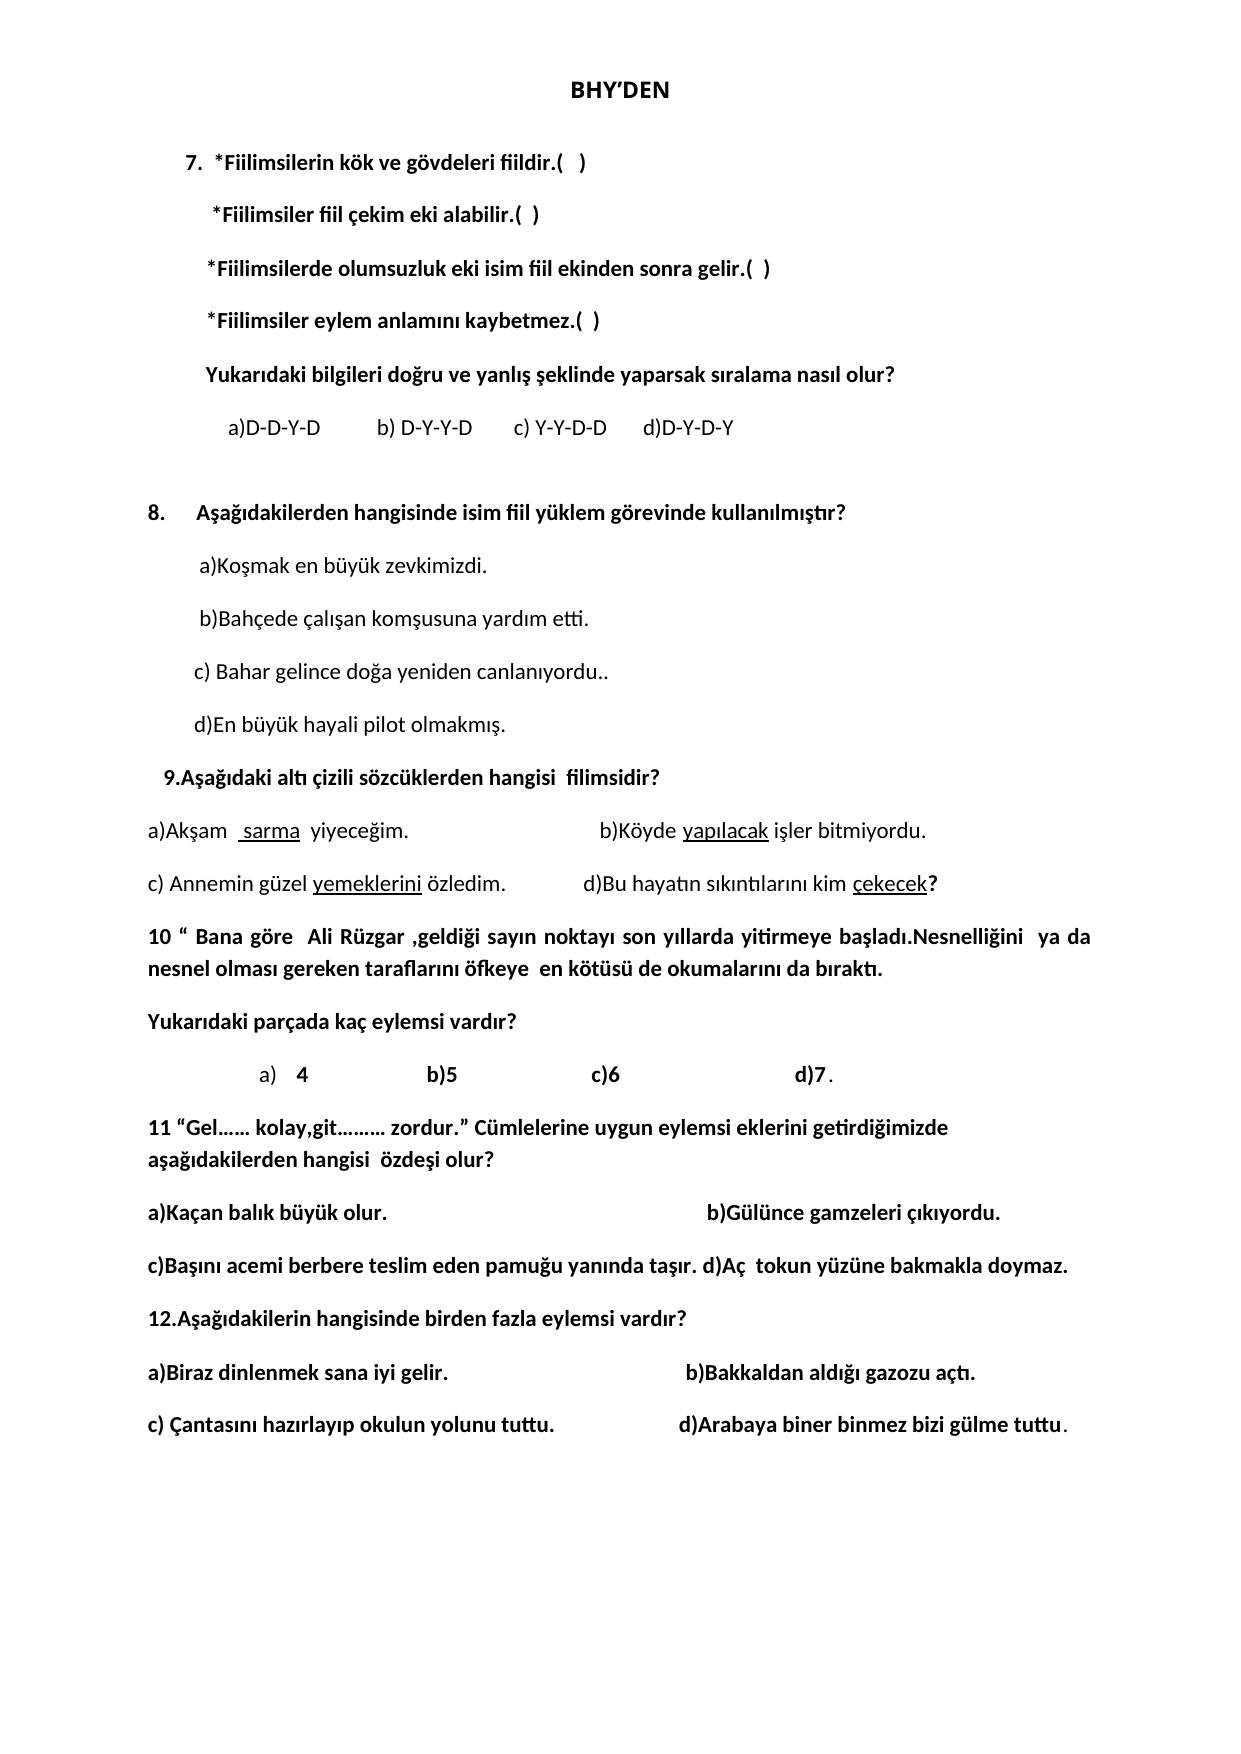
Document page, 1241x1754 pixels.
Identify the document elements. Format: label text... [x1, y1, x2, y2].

text a)Koşmak en büyük zevkimizdi. [148, 551, 1093, 579]
text 9.Aşağıdaki altı çizili sözcüklerden hangisi filimsidir? [148, 763, 1093, 791]
text 8. Aşağıdakilerden hangisinde isim fiil yüklem görevinde kullanılmıştır? [148, 498, 1093, 526]
text d)En büyük hayali pilot olmakmış. [148, 710, 1093, 738]
text c) Annemin güzel yemeklerini özledim. d)Bu hayatın sıkıntılarını kim çekecek? [148, 869, 1093, 897]
text c) Çantasını hazırlayıp okulun yolunu tuttu. d)Arabaya biner binmez bizi gülme tuttu. [148, 1411, 1093, 1439]
list a)D-D-Y-D b) D-Y-Y-D c) Y-Y-D-D d)D-Y-D-Y [223, 413, 1093, 441]
text *Fiilimsiler fiil çekim eki alabilir.( ) [185, 201, 1093, 229]
text c)Başını acemi berbere teslim eden pamuğu yanında taşır. d)Aç tokun yüzüne bakmakla doymaz. [148, 1252, 1093, 1279]
text a)Kaçan balık büyük olur. b)Gülünce gamzeleri çıkıyordu. [148, 1198, 1093, 1227]
text 11 “Gel…… kolay,git……… zordur.” Cümlelerine uygun eylemsi eklerini getirdiğimizde aşağıdakilerden hangisi özdeşi olur? [148, 1113, 1093, 1173]
text a)Biraz dinlenmek sana iyi gelir. b)Bakkaldan aldığı gazozu açtı. [148, 1358, 1093, 1386]
list 4 b)5 c)6 d)7. [259, 1060, 1093, 1088]
text Yukarıdaki parçada kaç eylemsi vardır? [148, 1007, 1093, 1035]
text 7. *Fiilimsilerin kök ve gövdeleri fiildir.( ) [185, 148, 1093, 176]
text a)Akşam sarma yiyeceğim. b)Köyde yapılacak işler bitmiyordu. [148, 816, 1093, 844]
text *Fiilimsilerde olumsuzluk eki isim fiil ekinden sonra gelir.( ) [185, 254, 1093, 282]
text 12.Aşağıdakilerin hangisinde birden fazla eylemsi vardır? [148, 1304, 1093, 1333]
text Yukarıdaki bilgileri doğru ve yanlış şeklinde yaparsak sıralama nasıl olur? [185, 360, 1093, 388]
text c) Bahar gelince doğa yeniden canlanıyordu.. [148, 657, 1093, 685]
text *Fiilimsiler eylem anlamını kaybetmez.( ) [185, 307, 1093, 335]
text 10 “ Bana göre Ali Rüzgar ,geldiği sayın noktayı son yıllarda yitirmeye başladı.Nesnelliğini ya da nesnel olması gereken taraflarını öfkeye en kötüsü de okumalarını da bıraktı. [148, 922, 1093, 982]
text b)Bahçede çalışan komşusuna yardım etti. [148, 604, 1093, 632]
